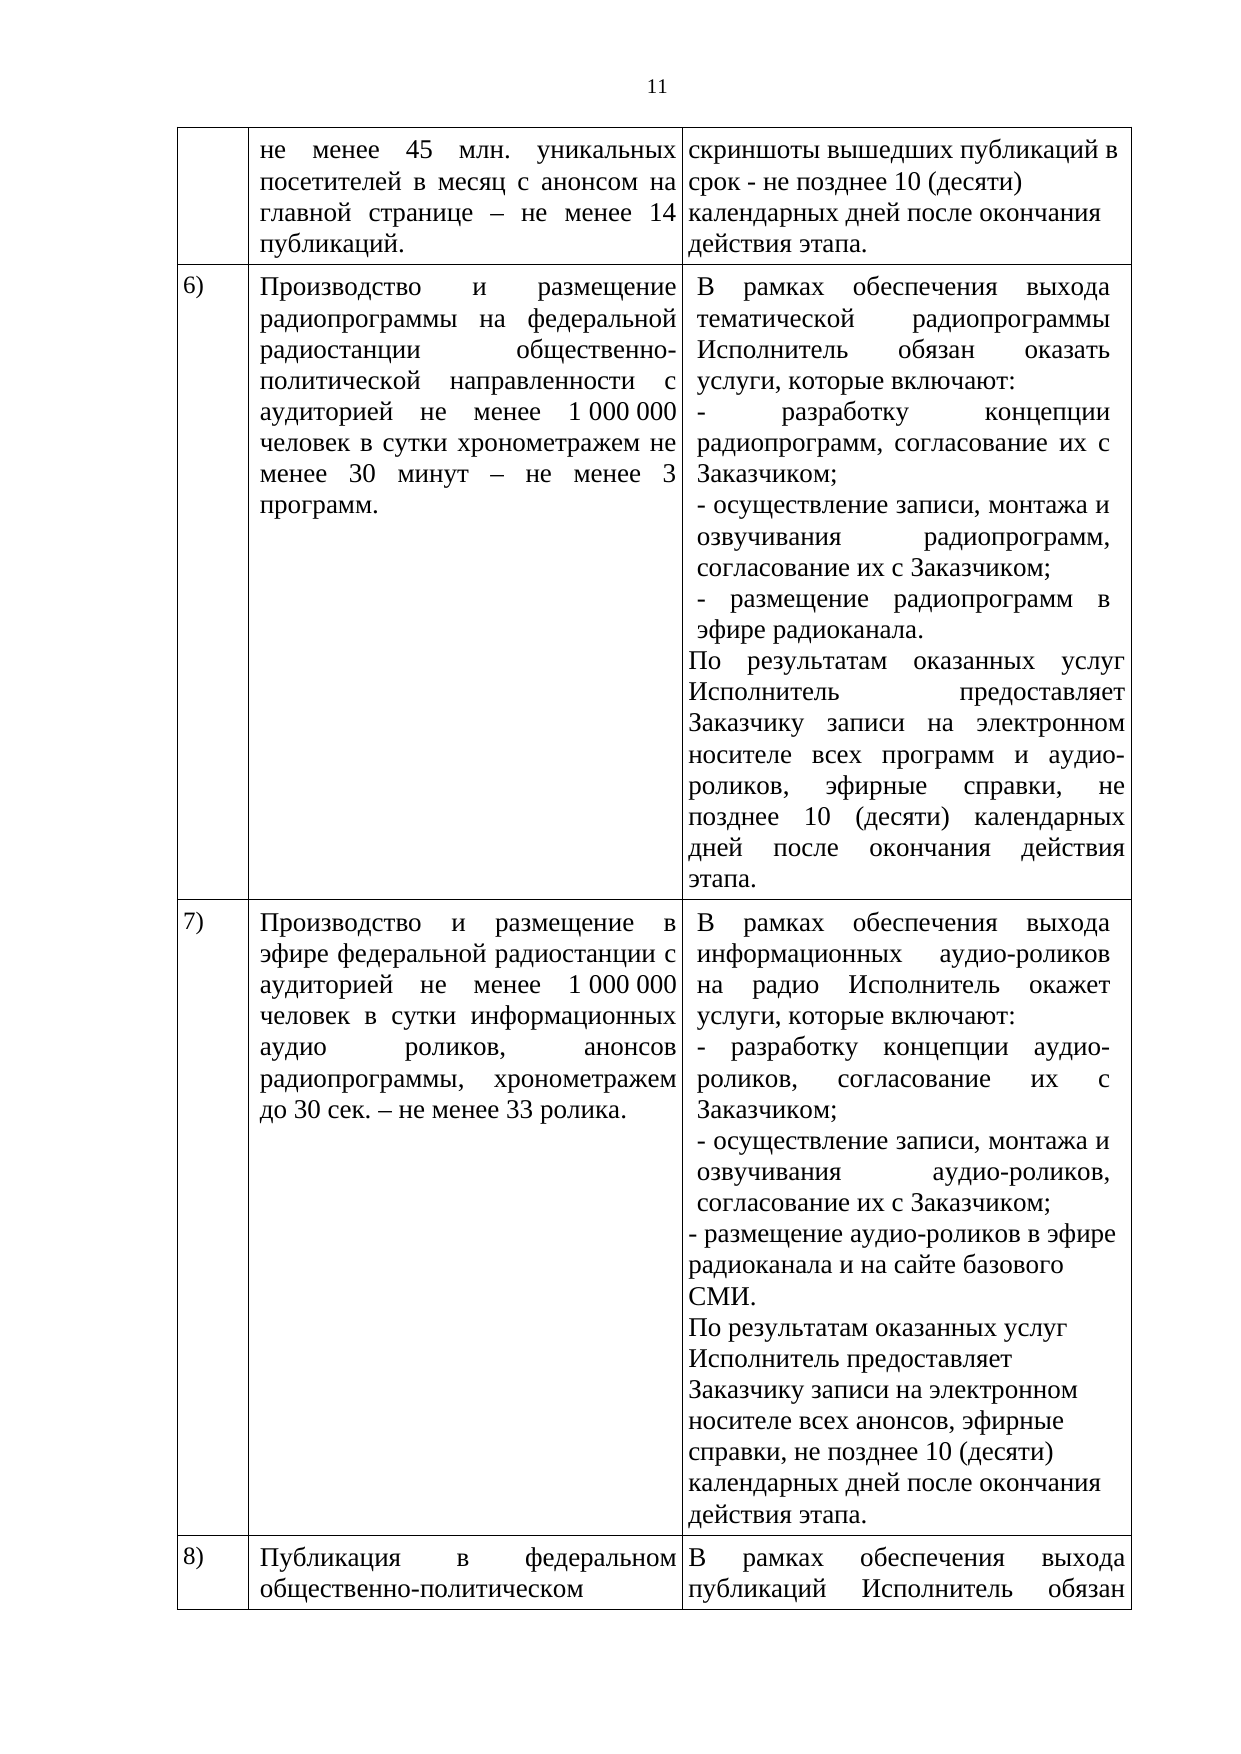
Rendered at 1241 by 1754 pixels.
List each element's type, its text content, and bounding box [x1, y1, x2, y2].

table_cell 8) [178, 1536, 248, 1609]
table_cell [249, 128, 682, 264]
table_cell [683, 1536, 1131, 1609]
table_cell Производство и размещение в эфире федеральной радиостанции с аудиторией не менее 1 000 000 человек в сутки информационных аудио роликов, анонсов радиопрограммы, хронометражем до 30 сек. – не менее 33 ролика. [249, 900, 682, 1534]
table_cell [683, 128, 1131, 264]
table_cell Производство и размещение радиопрограммы на федеральной радиостанции общественно-политической направленности с аудиторией не менее 1 000 000 человек в сутки хронометражем не менее 30 минут – не менее 3 программ. [249, 265, 682, 899]
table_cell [249, 1536, 682, 1609]
table_cell 7) [178, 900, 248, 1534]
table_cell 5) [178, 128, 248, 264]
table_cell В рамках обеспечения выхода тематической радиопрограммы Исполнитель обязан оказать услуги, которые включают: - разработку концепции радиопрограмм, согласование их с Заказчиком; - осуществление записи, монтажа и озвучивания радиопрограмм, согласование их с Заказчиком; - размещение радиопрограмм в эфире радиоканала. По результатам оказанных услуг Исполнитель предоставляет Заказчику записи на электронном носителе всех программ и аудио-роликов, эфирные справки, не позднее 10 (десяти) календарных дней после окончания действия этапа. [683, 265, 1131, 899]
table_cell В рамках обеспечения выхода информационных аудио-роликов на радио Исполнитель окажет услуги, которые включают: - разработку концепции аудио-роликов, согласование их с Заказчиком; - осуществление записи, монтажа и озвучивания аудио-роликов, согласование их с Заказчиком; - размещение аудио-роликов в эфире радиоканала и на сайте базового СМИ. По результатам оказанных услуг Исполнитель предоставляет Заказчику записи на электронном носителе всех анонсов, эфирные справки, не позднее 10 (десяти) календарных дней после окончания действия этапа. [683, 900, 1131, 1534]
table_cell 6) [178, 265, 248, 899]
